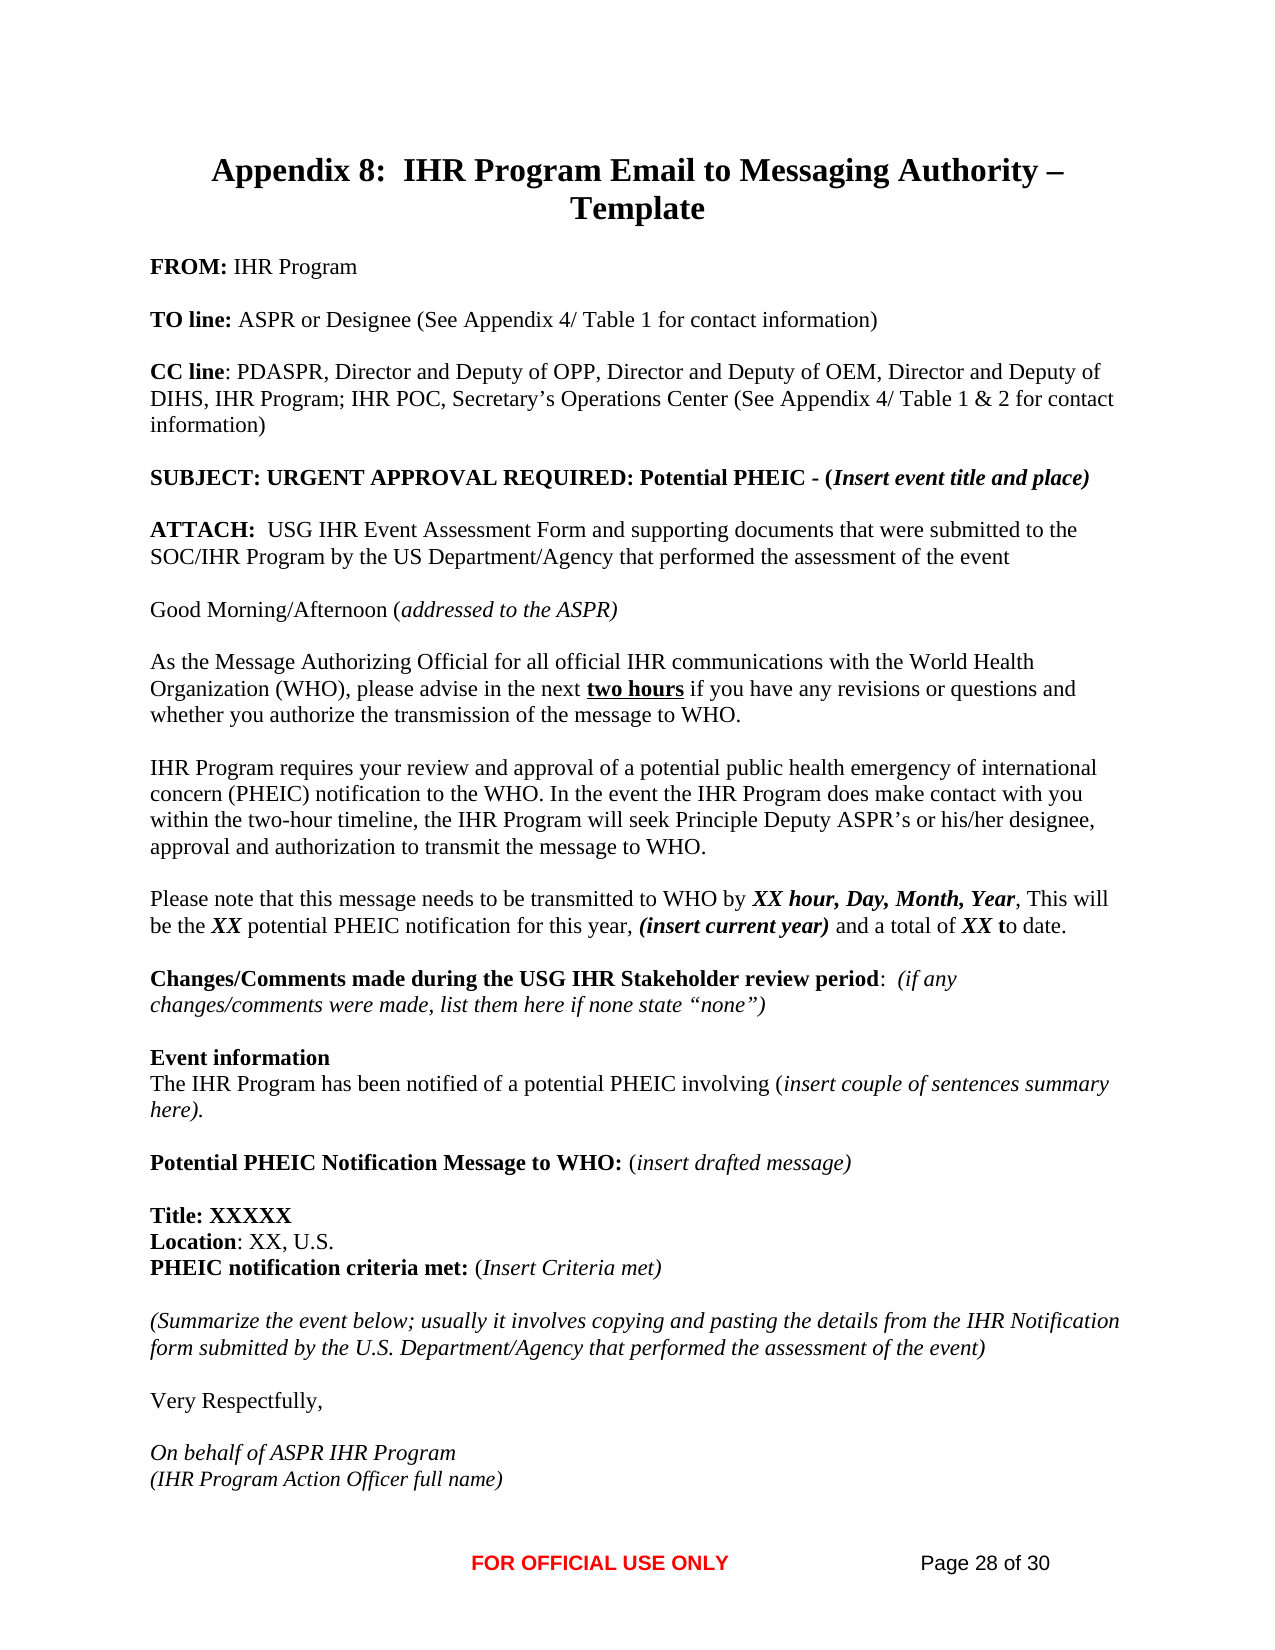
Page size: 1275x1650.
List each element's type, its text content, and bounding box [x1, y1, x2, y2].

text Potential PHEIC Notification Message to WHO: (insert drafted message) [150, 1149, 1125, 1175]
text Please note that this message needs to be transmitted to WHO by XX hour, Day, Month, Year, This will be the XX potential PHEIC notification for this year, (insert current year) and a total of XX to date. [150, 886, 1125, 938]
text PHEIC notification criteria met: (Insert Criteria met) [150, 1254, 1125, 1281]
text As the Message Authorizing Official for all official IHR communications with the World Health Organization (WHO), please advise in the next two hours if you have any revisions or questions and whether you authorize the transmission of the message to WHO. [150, 648, 1125, 727]
text Very Respectfully, [150, 1387, 1125, 1413]
text On behalf of ASPR IHR Program [150, 1439, 1125, 1466]
text Event information [150, 1044, 1125, 1070]
text Location: XX, U.S. [150, 1228, 1125, 1254]
text Good Morning/Afternoon (addressed to the ASPR) [150, 596, 1125, 622]
text IHR Program requires your review and approval of a potential public health emergency of international concern (PHEIC) notification to the WHO. In the event the IHR Program does make contact with you within the two-hour timeline, the IHR Program will seek Principle Deputy ASPR’s or his/her designee, approval and authorization to transmit the message to WHO. [150, 754, 1125, 859]
text (IHR Program Action Officer full name) [150, 1466, 1125, 1491]
text SUBJECT: URGENT APPROVAL REQUIRED: Potential PHEIC - (Insert event title and place) [150, 464, 1125, 490]
text Changes/Comments made during the USG IHR Stakeholder review period: (if any changes/comments were made, list them here if none state “none”) [150, 964, 1125, 1017]
text FROM: IHR Program [150, 253, 1125, 279]
text (Summarize the event below; usually it involves copying and pasting the details from the IHR Notification form submitted by the U.S. Department/Agency that performed the assessment of the event) [150, 1307, 1125, 1360]
text CC line: PDASPR, Director and Deputy of OPP, Director and Deputy of OEM, Director and Deputy of DIHS, IHR Program; IHR POC, Secretary’s Operations Center (See Appendix 4/ Table 1 & 2 for contact information) [150, 358, 1125, 437]
text The IHR Program has been notified of a potential PHEIC involving (insert couple of sentences summary here). [150, 1070, 1125, 1123]
text Title: XXXXX [150, 1202, 1125, 1228]
text Appendix 8: IHR Program Email to Messaging Authority –Template [150, 150, 1125, 227]
text ATTACH: USG IHR Event Assessment Form and supporting documents that were submitted to the SOC/IHR Program by the US Department/Agency that performed the assessment of the event [150, 517, 1125, 569]
text TO line: ASPR or Designee (See Appendix 4/ Table 1 for contact information) [150, 306, 1125, 332]
